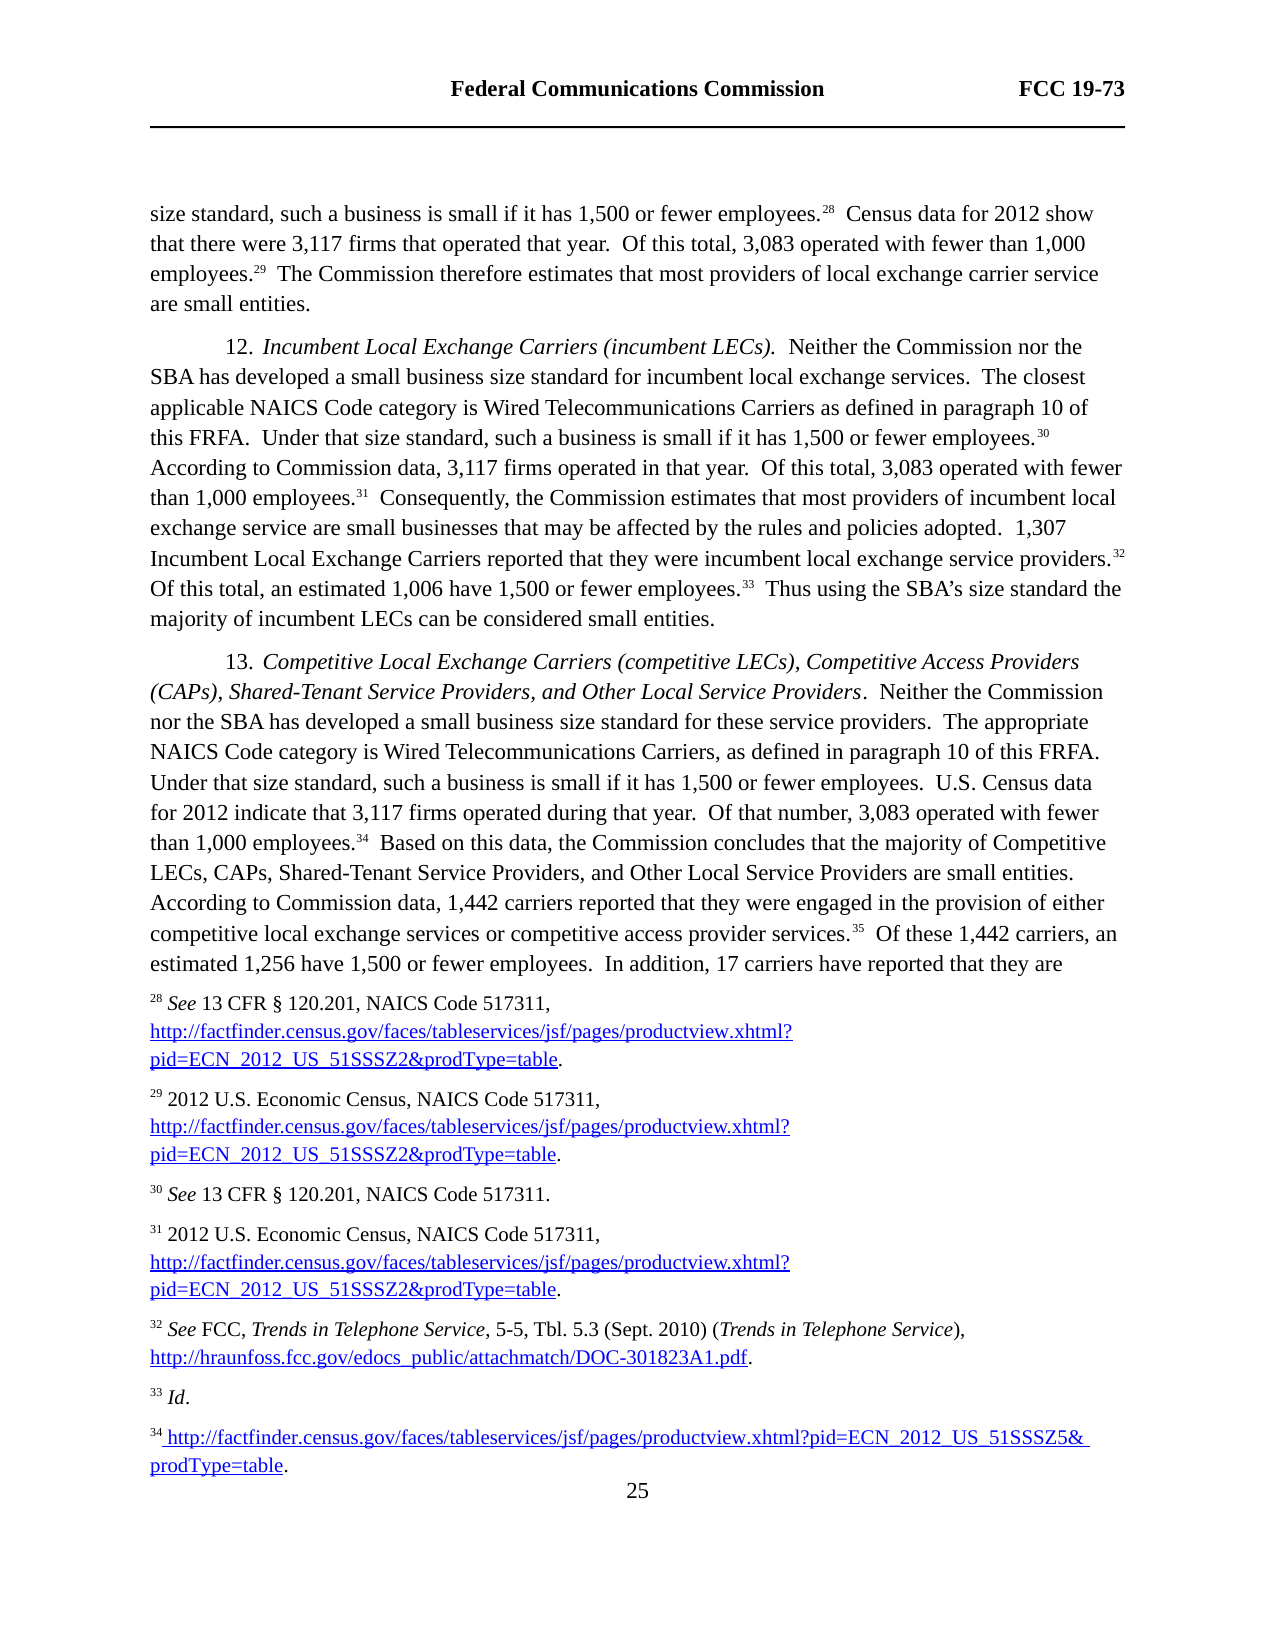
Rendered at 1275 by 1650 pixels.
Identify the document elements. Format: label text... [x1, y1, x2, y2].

text Local Exchange Carriers (LECs). Neither the Commission nor the SBA has developed a size standard for small businesses applicable to local exchange services. The closest applicable NAICS Code category is for Wired Telecommunications Carriers, as defined in paragraph 10 of this FRFA. Under that size standard, such a business is small if it has 1,500 or fewer employees. Census data for 2012 show that there were 3,117 firms that operated that year. Of this total, 3,083 operated with fewer than 1,000 employees. The Commission therefore estimates that most providers of local exchange carrier service are small entities. [150, 200, 1125, 317]
text Competitive Local Exchange Carriers (competitive LECs), Competitive Access Providers (CAPs), Shared-Tenant Service Providers, and Other Local Service Providers. Neither the Commission nor the SBA has developed a small business size standard for these service providers. The appropriate NAICS Code category is Wired Telecommunications Carriers, as defined in paragraph 10 of this FRFA. Under that size standard, such a business is small if it has 1,500 or fewer employees. U.S. Census data for 2012 indicate that 3,117 firms operated during that year. Of that number, 3,083 operated with fewer than 1,000 employees. Based on this data, the Commission concludes that the majority of Competitive LECs, CAPs, Shared-Tenant Service Providers, and Other Local Service Providers are small entities. According to Commission data, 1,442 carriers reported that they were engaged in the provision of either competitive local exchange services or competitive access provider services. Of these 1,442 carriers, an estimated 1,256 have 1,500 or fewer employees. In addition, 17 carriers have reported that they are Shared-Tenant Service Providers, and all 17 are estimated to have 1,500 or fewer employees. In addition, 72 carriers have reported that they are Other Local Service Providers. Of this total, 70 have 1,500 or fewer employees. Consequently, based on internally researched FCC data, the Commission estimates that most providers of competitive local exchange service, competitive access providers, Shared-Tenant Service Providers, and Other Local Service Providers are small entities. [150, 648, 1125, 976]
text Incumbent Local Exchange Carriers (incumbent LECs). Neither the Commission nor the SBA has developed a small business size standard for incumbent local exchange services. The closest applicable NAICS Code category is Wired Telecommunications Carriers as defined in paragraph 10 of this FRFA. Under that size standard, such a business is small if it has 1,500 or fewer employees. According to Commission data, 3,117 firms operated in that year. Of this total, 3,083 operated with fewer than 1,000 employees. Consequently, the Commission estimates that most providers of incumbent local exchange service are small businesses that may be affected by the rules and policies adopted. 1,307 Incumbent Local Exchange Carriers reported that they were incumbent local exchange service providers. Of this total, an estimated 1,006 have 1,500 or fewer employees. Thus using the SBA’s size standard the majority of incumbent LECs can be considered small entities. [150, 333, 1125, 631]
